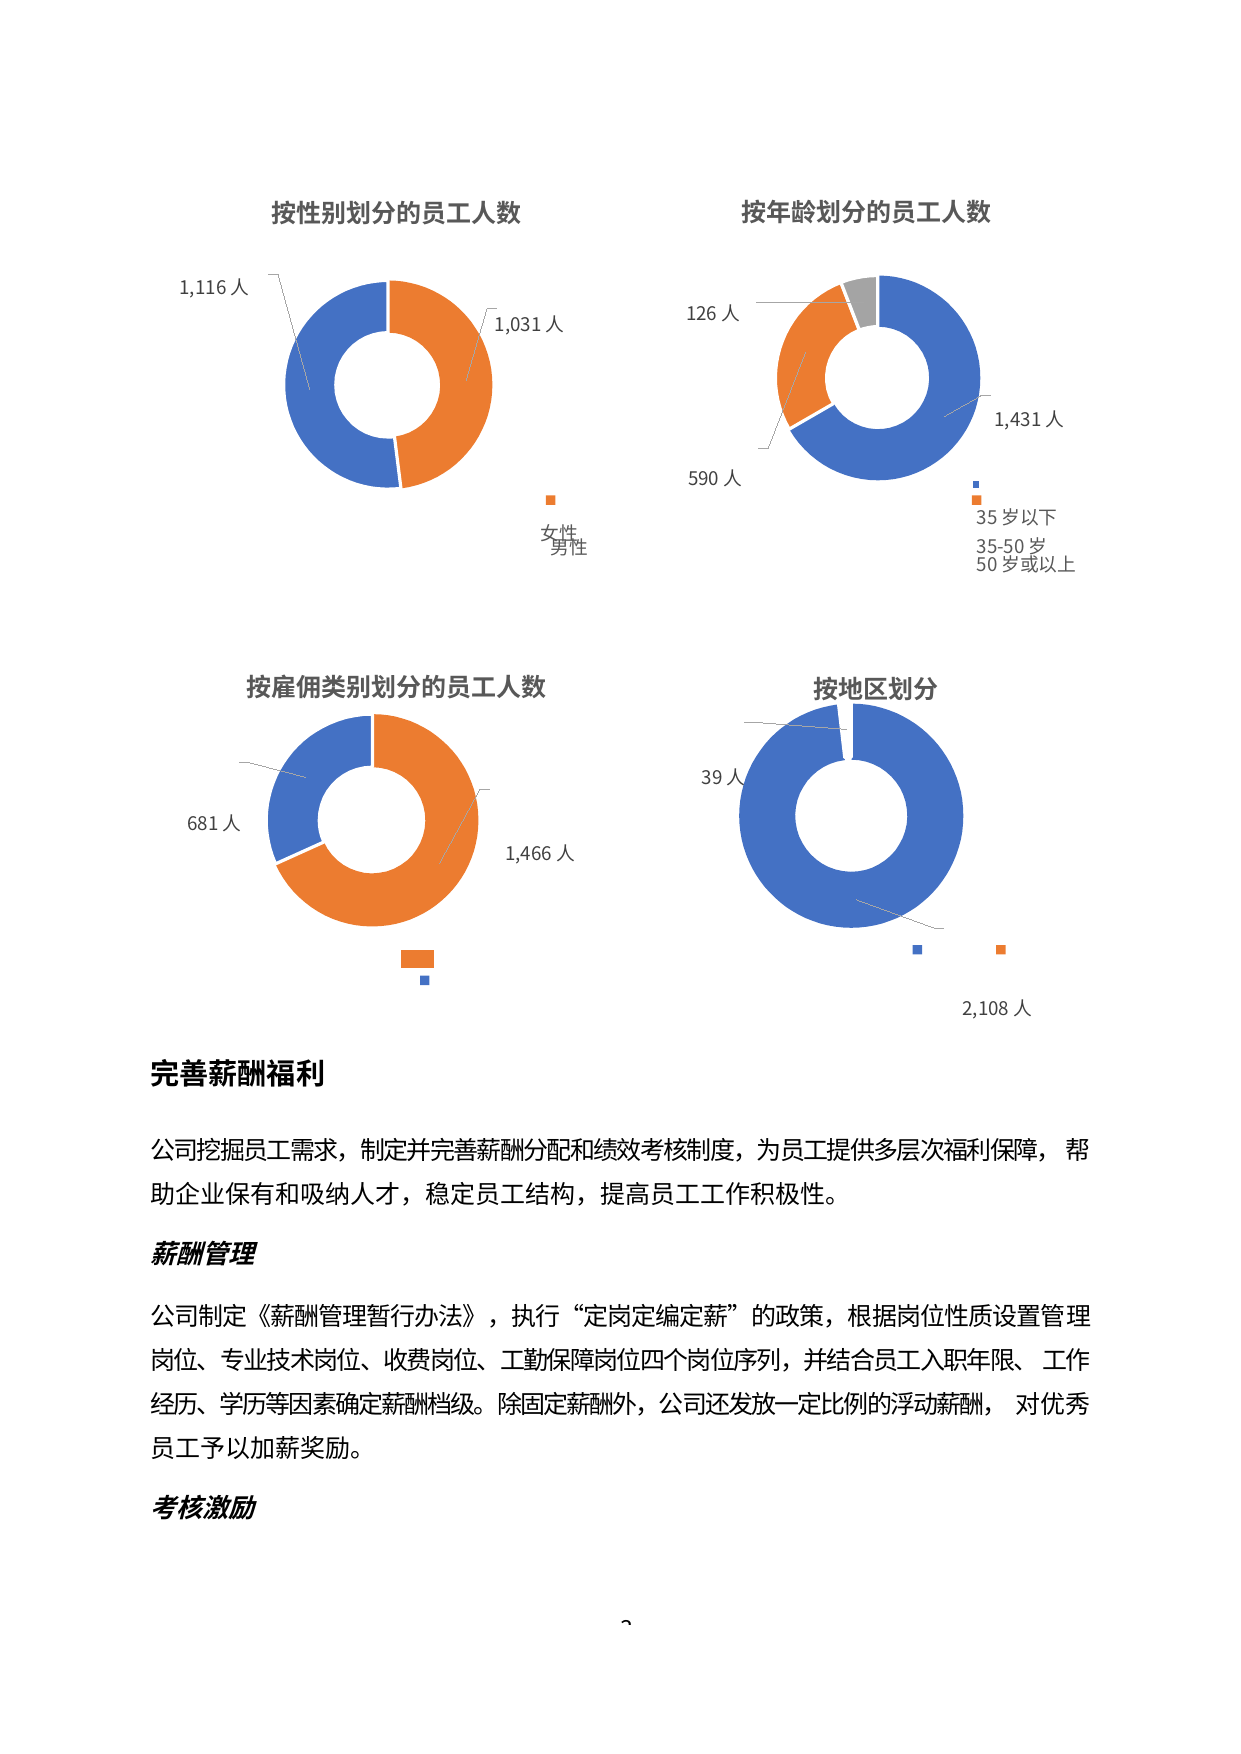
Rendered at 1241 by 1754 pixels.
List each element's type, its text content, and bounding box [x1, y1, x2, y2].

text 女性 [160, 518, 959, 546]
text 公司制定《薪酬管理暂行办法》，执行“定岗定编定薪”的政策，根据岗位性质设置管理岗位、专业技术岗位、收费岗位、工勤保障岗位四个岗位序列，并结合员工入职年限、工作经历、学历等因素确定薪酬档级。除固定薪酬外，公司还发放一定比例的浮动薪酬， 对优秀员工予以加薪奖励。 [150, 1297, 1091, 1464]
subtitle 薪酬管理 [150, 1233, 1171, 1271]
subtitle 考核激励 [150, 1487, 1171, 1525]
text 公司挖掘员工需求，制定并完善薪酬分配和绩效考核制度，为员工提供多层次福利保障， 帮助企业保有和吸纳人才，稳定员工结构，提高员工工作积极性。 [150, 1130, 1103, 1211]
subtitle 完善薪酬福利 [150, 1050, 1171, 1092]
